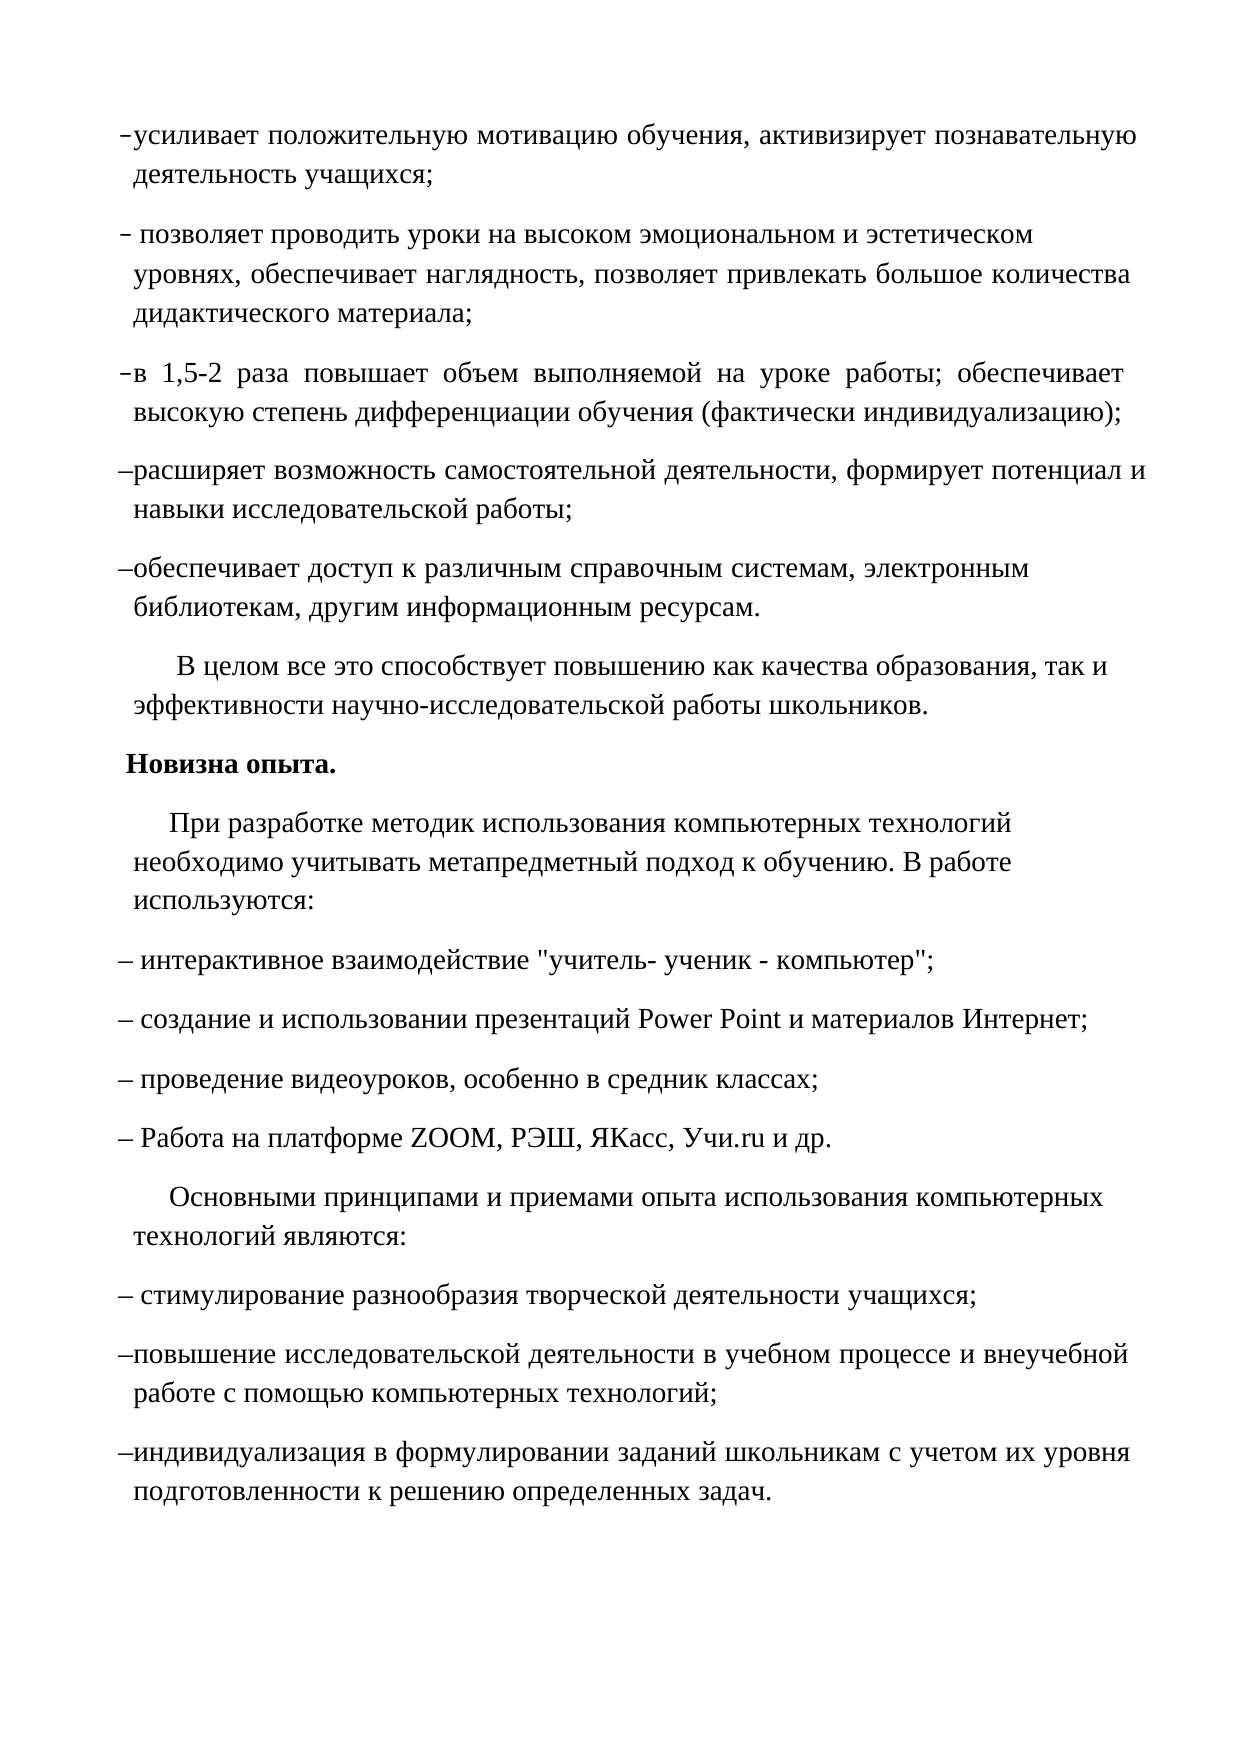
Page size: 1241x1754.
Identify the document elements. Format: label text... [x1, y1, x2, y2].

text Основными принципами и приемами опыта использования компьютерных технологий являются: [133, 1179, 1104, 1252]
list индивидуализация в формулировании заданий школьникам с учетом их уровня подготовленности к решению определенных задач. [118, 1434, 1131, 1506]
text В целом все это способствует повышению как качества образования, так и эффективности научно-исследовательской работы школьников. [133, 648, 1109, 720]
list обеспечивает доступ к различным справочным системам, электронным библиотекам, другим информационным ресурсам. [118, 550, 1030, 622]
text При разработке методик использования компьютерных технологий необходимо учитывать метапредметный подход к обучению. В работе используются: [133, 805, 1012, 916]
list повышение исследовательской деятельности в учебном процессе и внеучебной работе с помощью компьютерных технологий; [118, 1336, 1129, 1408]
list Работа на платформе ZOOM, РЭШ, ЯКасс, Учи.ru и др. [118, 1120, 1163, 1154]
list стимулирование разнообразия творческой деятельности учащихся; [118, 1277, 1163, 1310]
list создание и использовании презентаций Power Point и материалов Интернет; [118, 1001, 1163, 1035]
list интерактивное взаимодействие "учитель- ученик - компьютер"; [118, 942, 1163, 975]
text уровнях, обеспечивает наглядность, позволяет привлекать большое количества дидактического материала; [133, 256, 1131, 328]
list в 1,5-2 раза повышает объем выполняемой на уроке работы; обеспечивает высокую степень дифференциации обучения (фактически индивидуализацию); [118, 354, 1125, 428]
list проведение видеоуроков, особенно в средник классах; [118, 1061, 1163, 1094]
list расширяет возможность самостоятельной деятельности, формирует потенциал и навыки исследовательской работы; [118, 452, 1147, 524]
text Новизна опыта. [126, 747, 1163, 780]
list позволяет проводить уроки на высоком эмоциональном и эстетическом [118, 215, 1163, 251]
list усиливает положительную мотивацию обучения, активизирует познавательную деятельность учащихся; [118, 116, 1138, 190]
